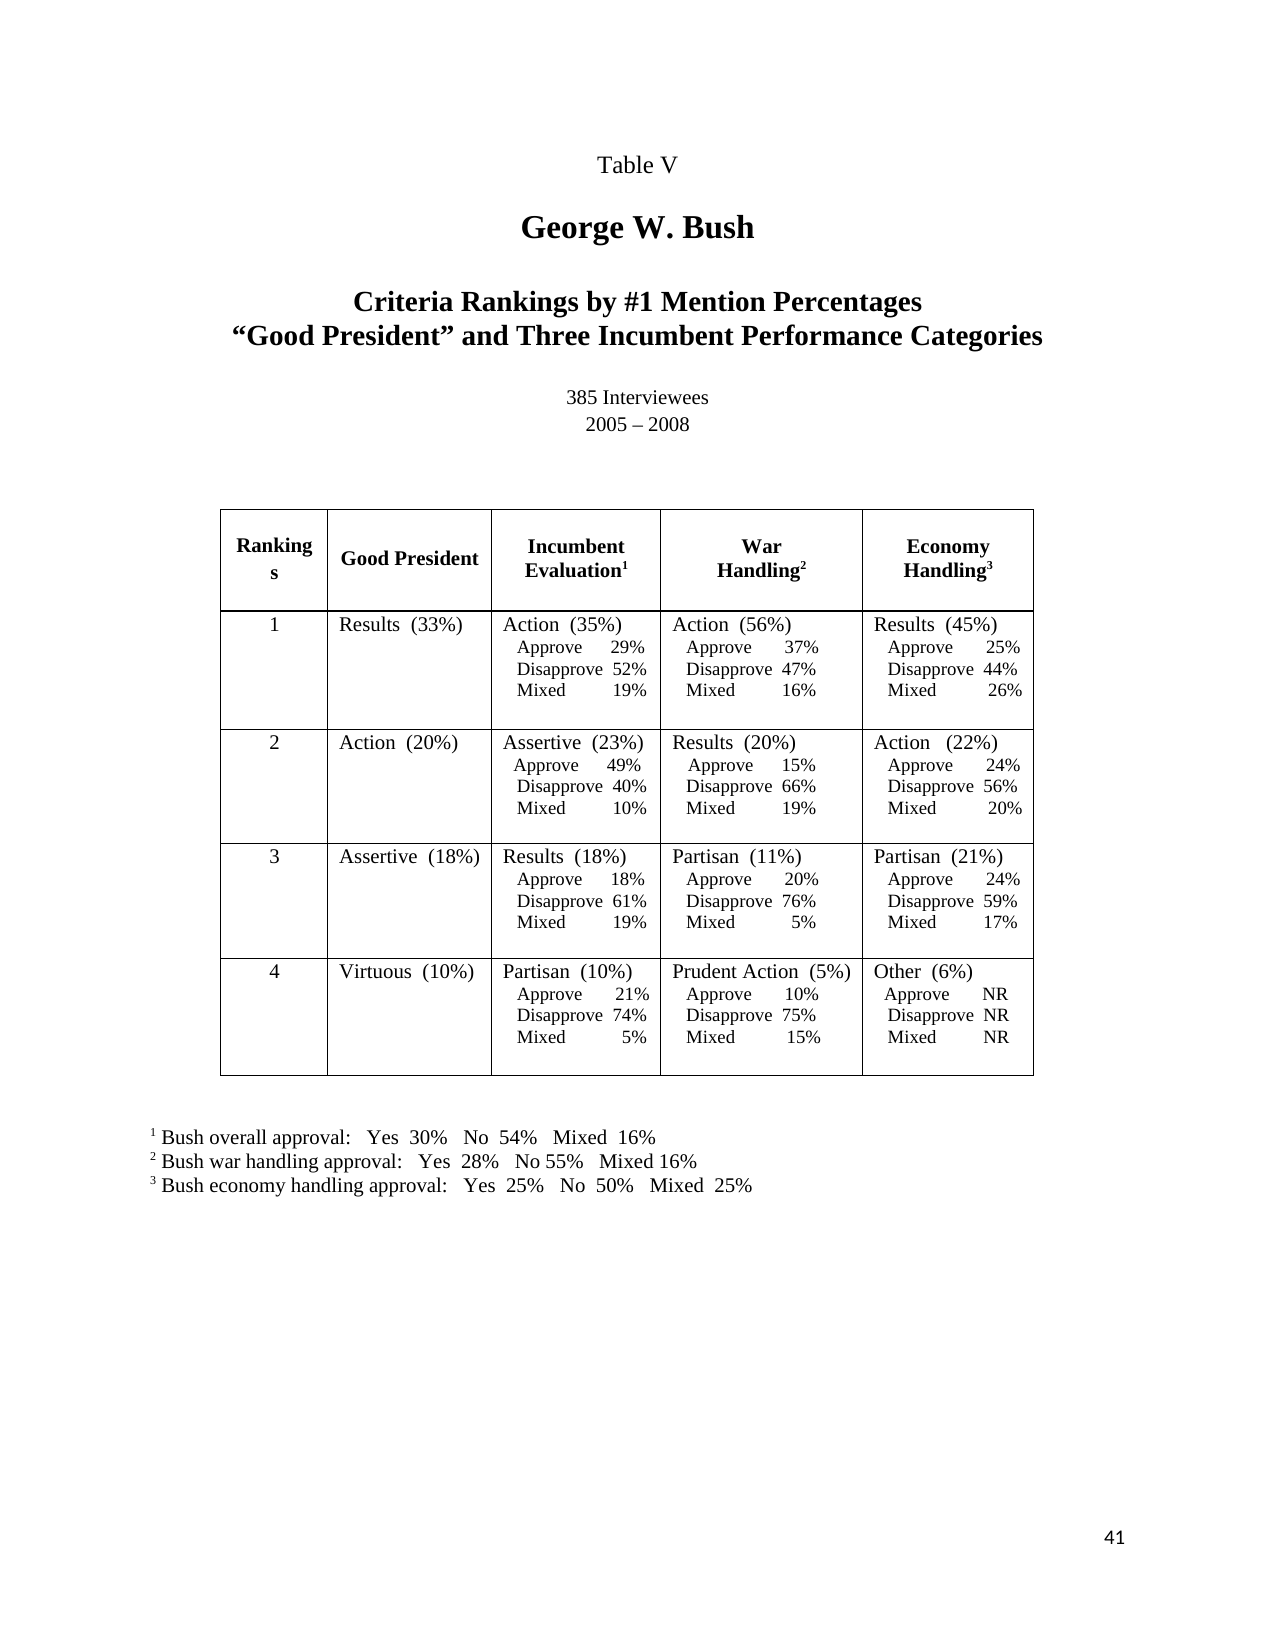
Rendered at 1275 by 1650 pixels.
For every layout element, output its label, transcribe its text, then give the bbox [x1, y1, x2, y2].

table_cell Results (45%) Approve 25% Disapprove 44% Mixed 26% [863, 612, 1033, 728]
text 1 Bush overall approval: Yes 30% No 54% Mixed 16% [150, 1124, 1125, 1149]
table_cell 1 [221, 612, 327, 728]
table_cell Assertive (18%) [328, 844, 491, 958]
table_cell Action (35%) Approve 29% Disapprove 52% Mixed 19% [492, 612, 660, 728]
table_cell Partisan (11%) Approve 20% Disapprove 76% Mixed 5% [661, 844, 862, 958]
text George W. Bush [150, 207, 1125, 246]
table_cell 4 [221, 959, 327, 1075]
table_cell Assertive (23%) Approve 49% Disapprove 40% Mixed 10% [492, 730, 660, 843]
table_header War Handling2 [661, 510, 862, 610]
table_cell 3 [221, 844, 327, 958]
table_cell Action (20%) [328, 730, 491, 843]
table_header Good President [328, 510, 491, 610]
table_cell Partisan (21%) Approve 24% Disapprove 59% Mixed 17% [863, 844, 1033, 958]
table_cell Other (6%) Approve NR Disapprove NR Mixed NR [863, 959, 1033, 1075]
table_cell 2 [221, 730, 327, 843]
text 3 Bush economy handling approval: Yes 25% No 50% Mixed 25% [150, 1173, 1125, 1197]
text 2005 – 2008 [150, 412, 1125, 436]
table_cell Prudent Action (5%) Approve 10% Disapprove 75% Mixed 15% [661, 959, 862, 1075]
text “Good President” and Three Incumbent Performance Categories [150, 318, 1125, 351]
table_cell Virtuous (10%) [328, 959, 491, 1075]
table_cell Results (20%) Approve 15% Disapprove 66% Mixed 19% [661, 730, 862, 843]
text 385 Interviewees [150, 385, 1125, 409]
table_cell Action (56%) Approve 37% Disapprove 47% Mixed 16% [661, 612, 862, 728]
table_header Incumbent Evaluation1 [492, 510, 660, 610]
table_cell Results (18%) Approve 18% Disapprove 61% Mixed 19% [492, 844, 660, 958]
text 2 Bush war handling approval: Yes 28% No 55% Mixed 16% [150, 1149, 1125, 1173]
table_header Rankings [221, 510, 327, 610]
text Table V [150, 150, 1125, 179]
table_cell Partisan (10%) Approve 21% Disapprove 74% Mixed 5% [492, 959, 660, 1075]
table_cell Results (33%) [328, 612, 491, 728]
table_header Economy Handling3 [863, 510, 1033, 610]
table_cell Action (22%) Approve 24% Disapprove 56% Mixed 20% [863, 730, 1033, 843]
text Criteria Rankings by #1 Mention Percentages [150, 284, 1125, 318]
